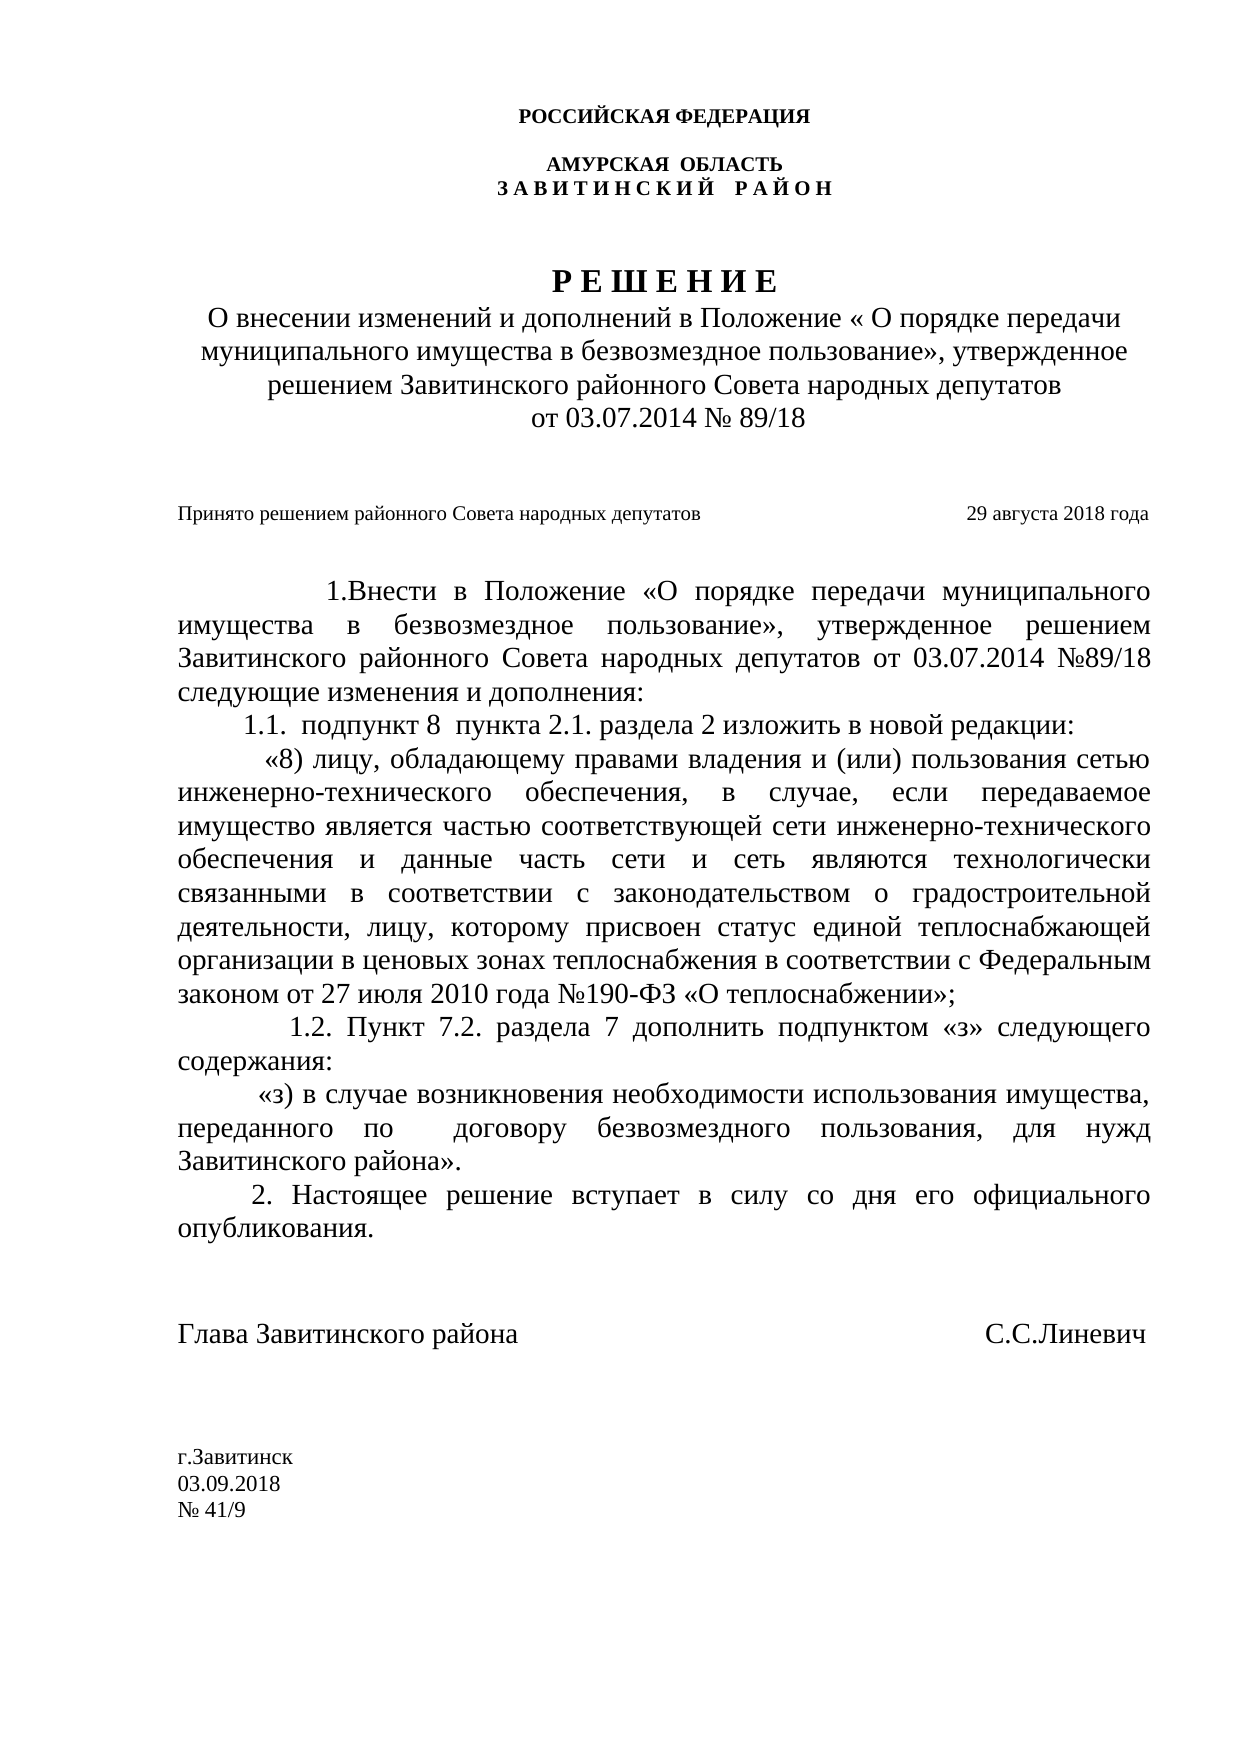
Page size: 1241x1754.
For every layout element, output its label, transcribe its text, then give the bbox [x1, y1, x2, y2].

text «з) в случае возникновения необходимости использования имущества, переданного по договору безвозмездного пользования, для нужд Завитинского района». [177, 1076, 1152, 1177]
text от 03.07.2014 № 89/18 [177, 400, 1152, 434]
text № 41/9 [177, 1496, 1152, 1522]
text 1.2. Пункт 7.2. раздела 7 дополнить подпунктом «з» следующего содержания: [177, 1009, 1152, 1076]
text 1.Внести в Положение «О порядке передачи муниципального имущества в безвозмездное пользование», утвержденное решением Завитинского районного Совета народных депутатов от 03.07.2014 №89/18 следующие изменения и дополнения: [177, 573, 1152, 707]
text 2. Настоящее решение вступает в силу со дня его официального опубликования. [177, 1177, 1152, 1244]
text О внесении изменений и дополнений в Положение « О порядке передачи муниципального имущества в безвозмездное пользование», утвержденное решением Завитинского районного Совета народных депутатов [177, 300, 1152, 400]
text 1.1. подпункт 8 пункта 2.1. раздела 2 изложить в новой редакции: [177, 707, 1152, 741]
text З А В И Т И Н С К И Й Р А Й О Н [177, 176, 1152, 200]
text «8) лицу, обладающему правами владения и (или) пользования сетью инженерно-технического обеспечения, в случае, если передаваемое имущество является частью соответствующей сети инженерно-технического обеспечения и данные часть сети и сеть являются технологически связанными в соответствии с законодательством о градостроительной деятельности, лицу, которому присвоен статус единой теплоснабжающей организации в ценовых зонах теплоснабжения в соответствии с Федеральным законом от 27 июля 2010 года №190-ФЗ «О теплоснабжении»; [177, 741, 1152, 1009]
title РОССИЙСКАЯ ФЕДЕРАЦИЯ [177, 75, 1152, 128]
text Принято решением районного Совета народных депутатов 29 августа 2018 года [177, 501, 1152, 525]
subtitle Р Е Ш Е Н И Е [177, 261, 1152, 300]
title АМУРСКАЯ ОБЛАСТЬ [177, 152, 1152, 176]
text 03.09.2018 [177, 1469, 1152, 1496]
text Глава Завитинского района С.С.Линевич [177, 1316, 1152, 1350]
text г.Завитинск [177, 1443, 1152, 1469]
